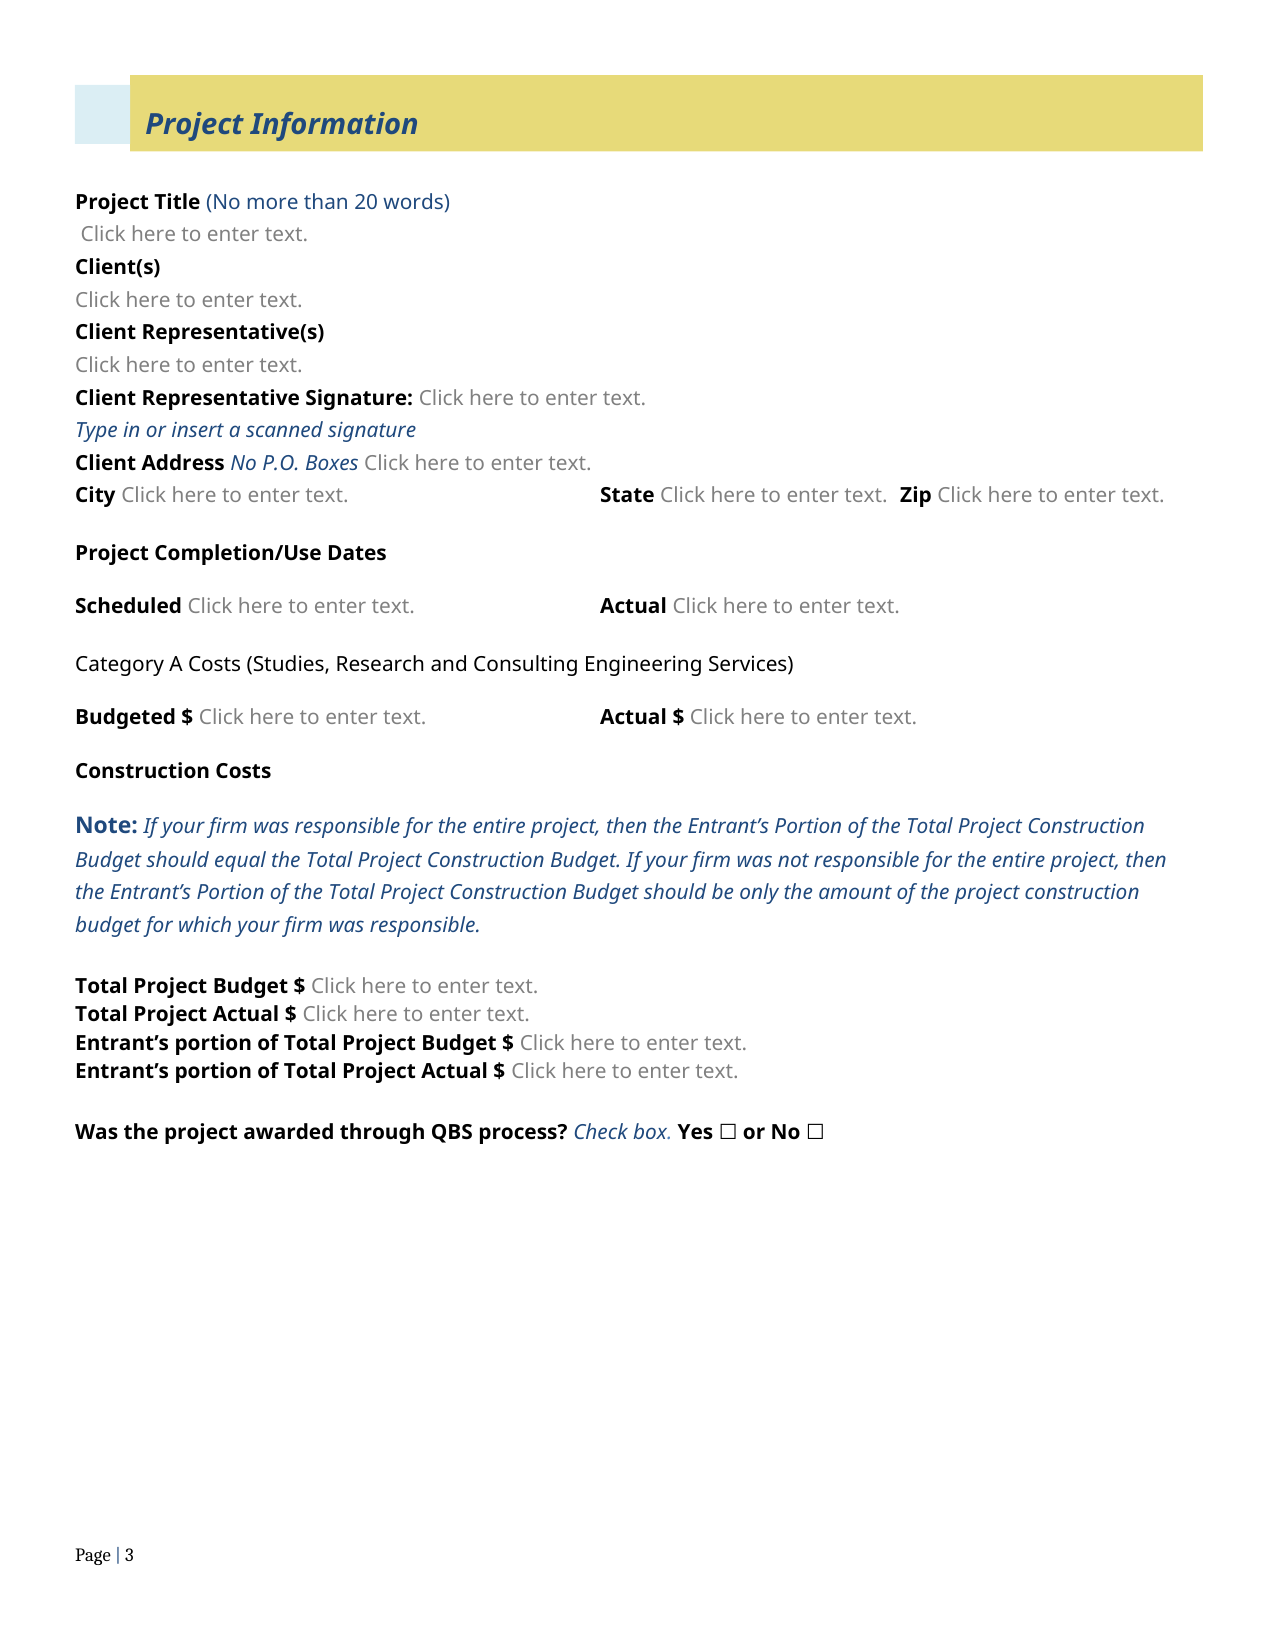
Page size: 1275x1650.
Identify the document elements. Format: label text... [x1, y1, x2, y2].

text Project Completion/Use Dates [75, 538, 1200, 566]
text Was the project awarded through QBS process? Check box. Yes or No [75, 1117, 1200, 1146]
text Construction Costs [75, 756, 1200, 784]
text Type in or insert a scanned signature [75, 415, 1200, 444]
text Note: If your firm was responsible for the entire project, then the Entrant’s Portion of the Total Project Construction Budget should equal the Total Project Construction Budget. If your firm was not responsible for the entire project, then the Entrant’s Portion of the Total Project Construction Budget should be only the amount of the project construction budget for which your firm was responsible. [75, 809, 1200, 938]
text Total Project Actual $ [75, 999, 1200, 1028]
text Budgeted $ Actual $ [75, 702, 1200, 731]
text Project Title (No more than 20 words) [75, 187, 1200, 215]
text Client(s) [75, 252, 1200, 281]
text Client Representative Signature: [75, 383, 1200, 411]
text Category A Costs (Studies, Research and Consulting Engineering Services) [75, 649, 1200, 677]
text Client Address No P.O. Boxes [75, 448, 1200, 476]
text Client Representative(s) [75, 317, 1200, 346]
text City State Zip [75, 480, 1200, 509]
text Total Project Budget $ [75, 971, 1200, 999]
text Entrant’s portion of Total Project Actual $ [75, 1056, 1200, 1085]
text Scheduled Actual [75, 591, 1200, 620]
text Entrant’s portion of Total Project Budget $ [75, 1028, 1200, 1056]
